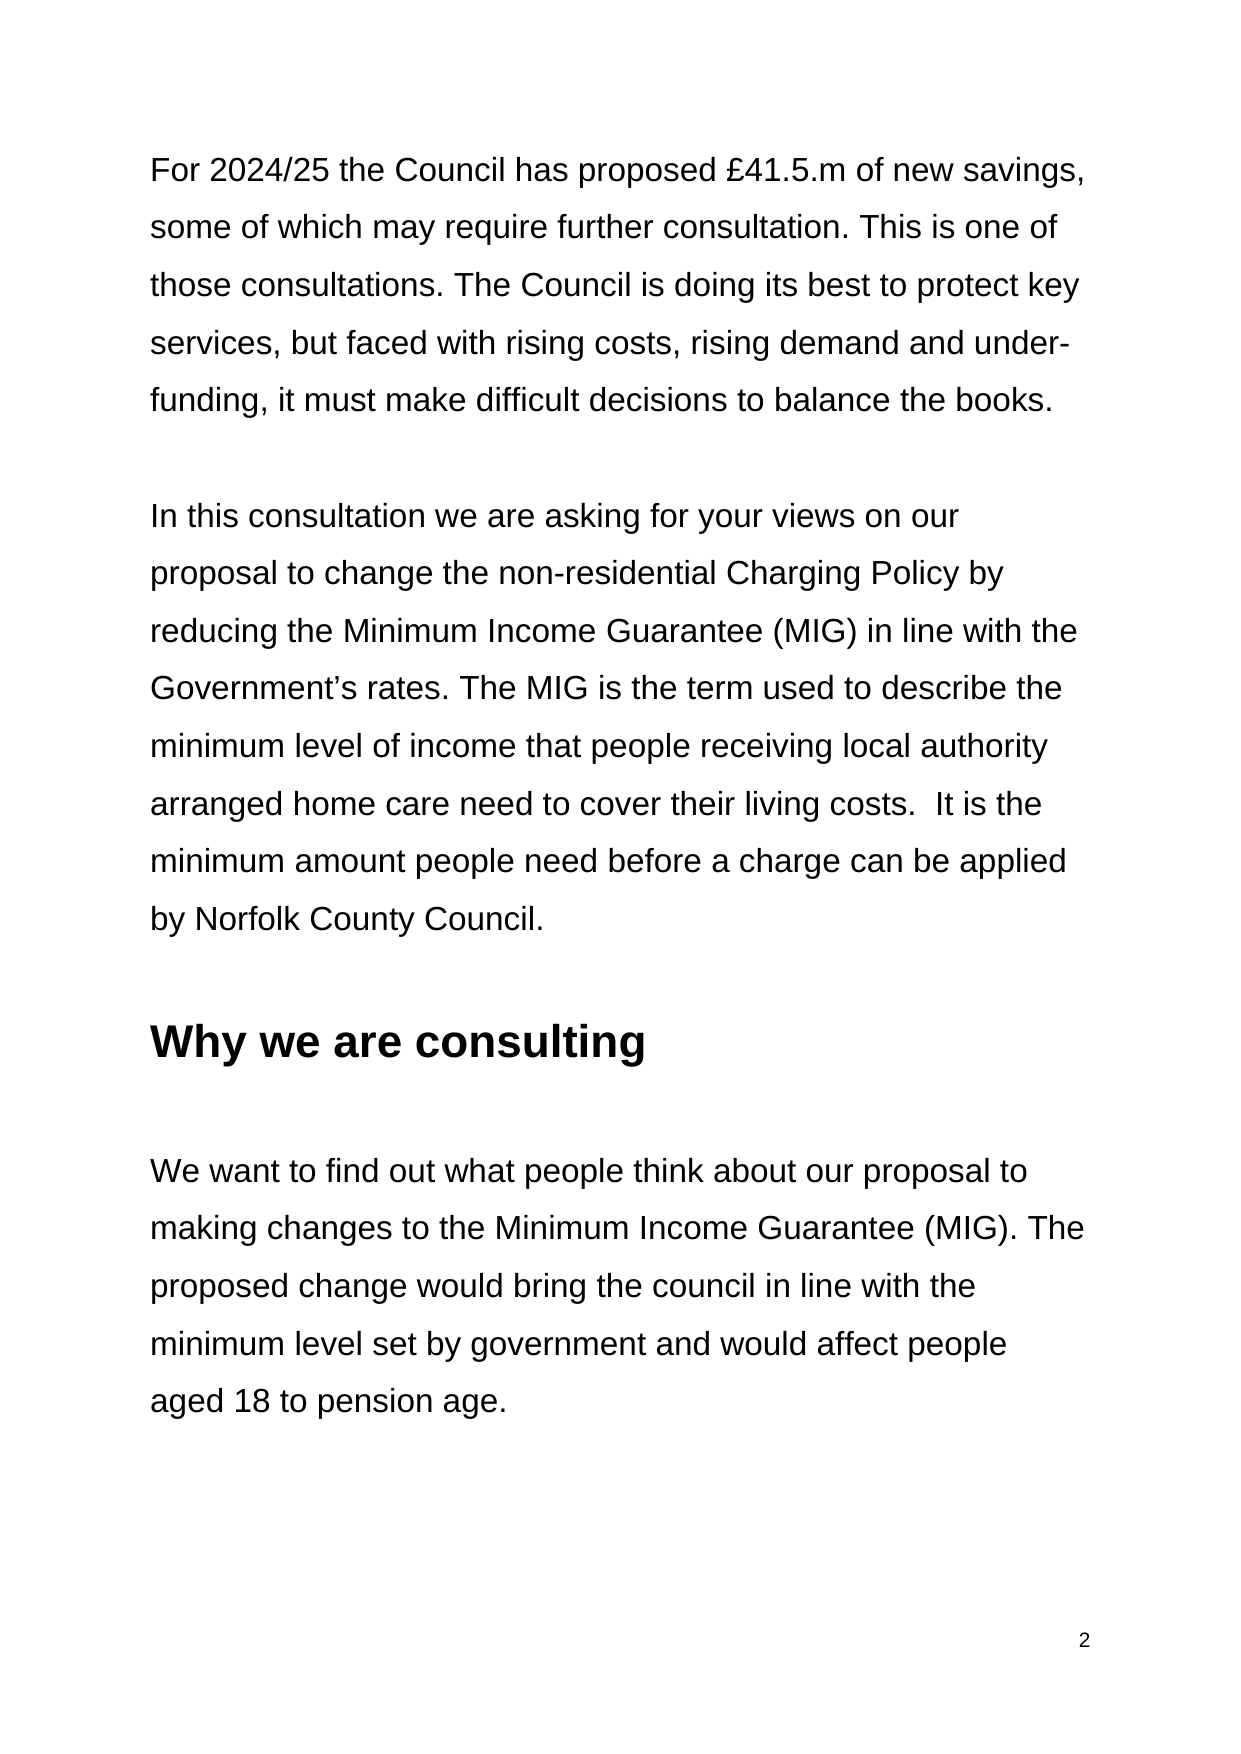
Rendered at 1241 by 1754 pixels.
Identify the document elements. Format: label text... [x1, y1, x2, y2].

text We want to find out what people think about our proposal to making changes to the Minimum Income Guarantee (MIG). The proposed change would bring the council in line with the minimum level set by government and would affect people aged 18 to pension age. [150, 1151, 1090, 1419]
text For 2024/25 the Council has proposed £41.5.m of new savings, some of which may require further consultation. This is one of those consultations. The Council is doing its best to protect key services, but faced with rising costs, rising demand and under-funding, it must make difficult decisions to balance the books. [150, 150, 1090, 419]
text In this consultation we are asking for your views on our proposal to change the non-residential Charging Policy by reducing the Minimum Income Guarantee (MIG) in line with the Government’s rates. The MIG is the term used to describe the minimum level of income that people receiving local authority arranged home care need to cover their living costs. It is the minimum amount people need before a charge can be applied by Norfolk County Council. [150, 496, 1090, 937]
subtitle Why we are consulting [150, 1014, 1090, 1067]
